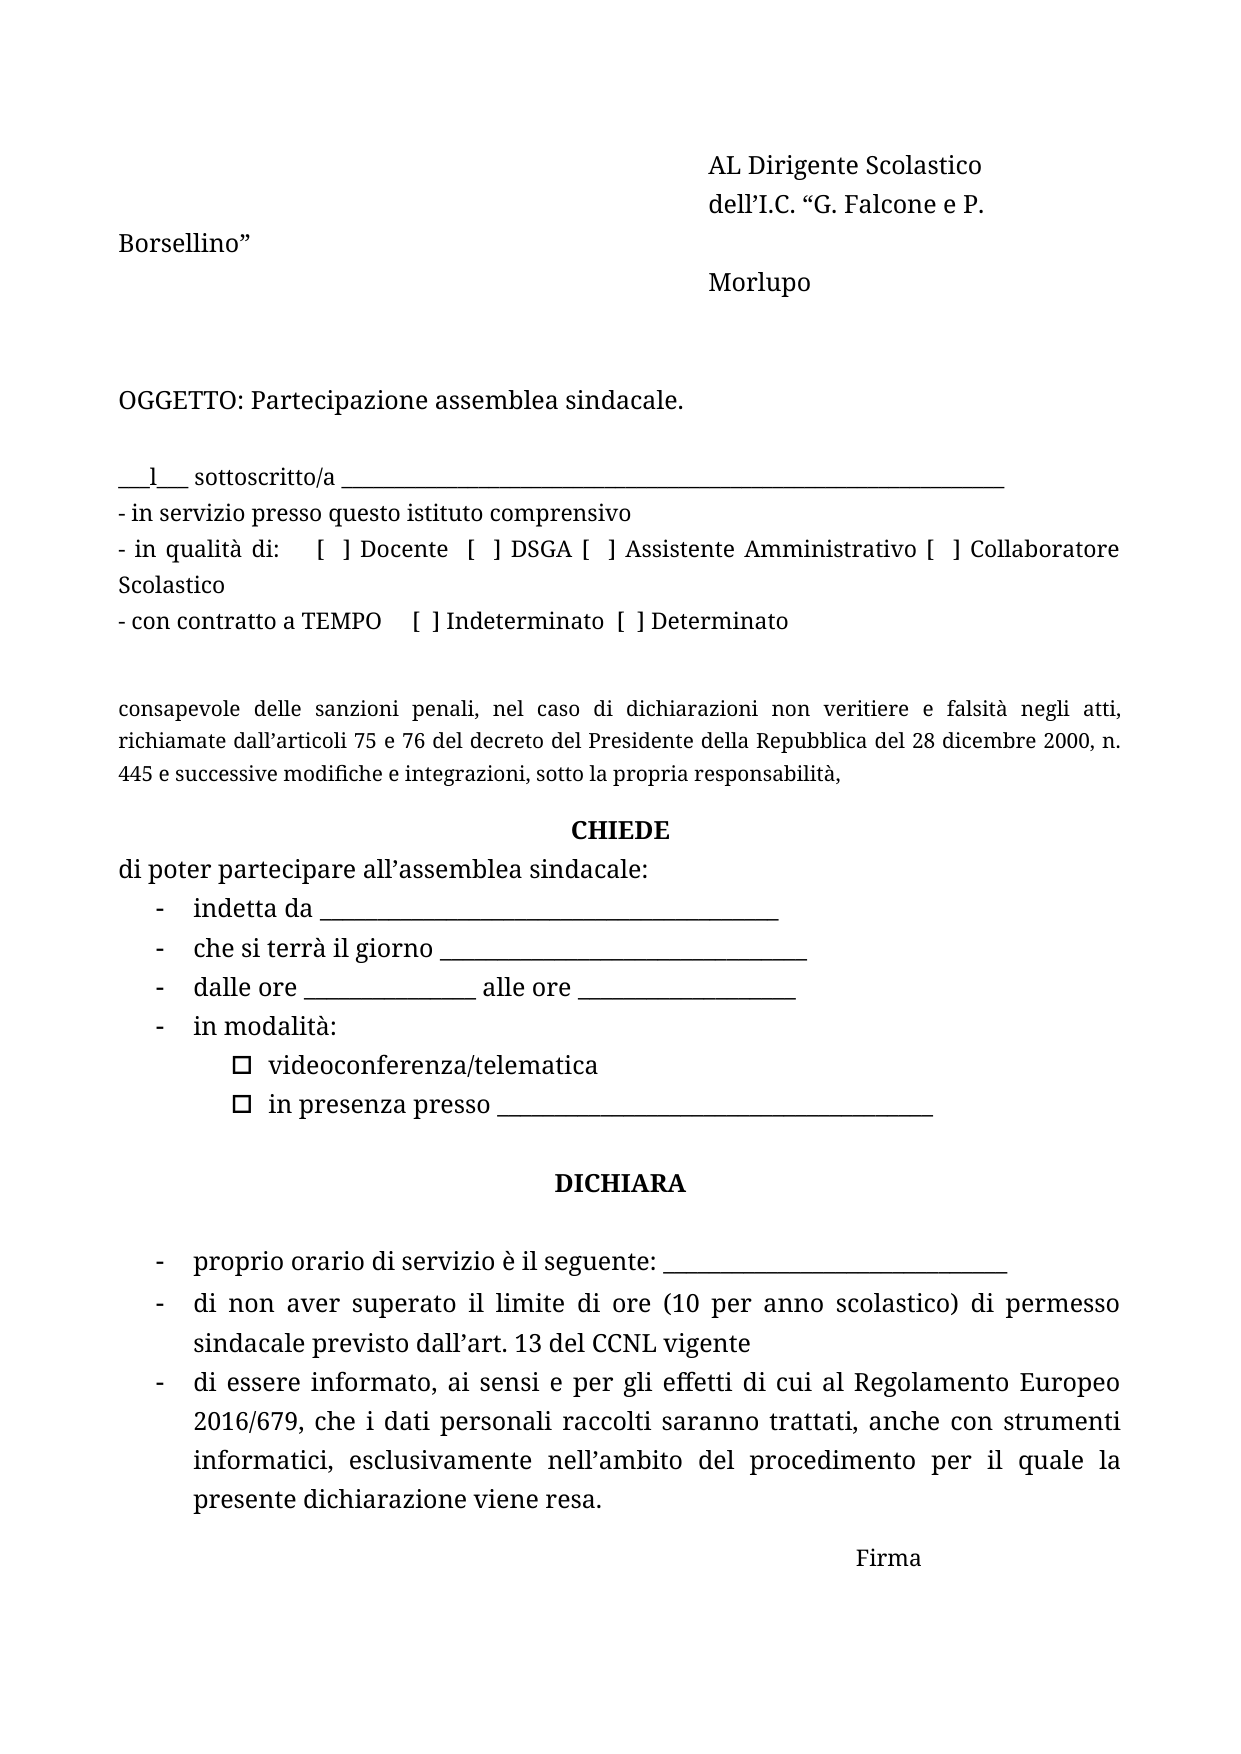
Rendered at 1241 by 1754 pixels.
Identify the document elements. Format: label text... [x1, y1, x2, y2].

list di non aver superato il limite di ore (10 per anno scolastico) di permesso sindacale previsto dall’art. 13 del CCNL vigente [156, 1286, 1122, 1359]
text - in servizio presso questo istituto comprensivo [118, 497, 1122, 528]
text Firma [118, 1542, 1122, 1573]
list videoconferenza/telematica [231, 1048, 1122, 1082]
list in modalità: [156, 1008, 1122, 1043]
text ___l___ sottoscritto/a _______________________________________________________________ [118, 461, 1122, 492]
text OGGETTO: Partecipazione assemblea sindacale. [118, 383, 1122, 417]
list che si terrà il giorno ________________________________ [156, 930, 1122, 964]
list in presenza presso ______________________________________ [231, 1087, 1122, 1121]
text - con contratto a TEMPO [ ] Indeterminato [ ] Determinato [118, 605, 1122, 636]
list dalle ore _______________ alle ore ___________________ [156, 969, 1122, 1003]
text dell’I.C. “G. Falcone e P. Borsellino” [118, 187, 1122, 260]
text DICHIARA [118, 1165, 1122, 1199]
text Morlupo [118, 265, 1122, 299]
text CHIEDE [118, 813, 1122, 847]
list indetta da ________________________________________ [156, 891, 1122, 925]
text consapevole delle sanzioni penali, nel caso di dichiarazioni non veritiere e falsità negli atti, richiamate dall’articoli 75 e 76 del decreto del Presidente della Repubblica del 28 dicembre 2000, n. 445 e successive modifiche e integrazioni, sotto la propria responsabilità, [118, 694, 1122, 788]
text di poter partecipare all’assemblea sindacale: [118, 852, 1122, 886]
list proprio orario di servizio è il seguente: ______________________________ [156, 1243, 1122, 1278]
list di essere informato, ai sensi e per gli effetti di cui al Regolamento Europeo 2016/679, che i dati personali raccolti saranno trattati, anche con strumenti informatici, esclusivamente nell’ambito del procedimento per il quale la presente dichiarazione viene resa. [156, 1364, 1122, 1516]
text AL Dirigente Scolastico [118, 148, 1122, 182]
text - in qualità di: [ ] Docente [ ] DSGA [ ] Assistente Amministrativo [ ] Collaboratore Scolastico [118, 533, 1122, 600]
